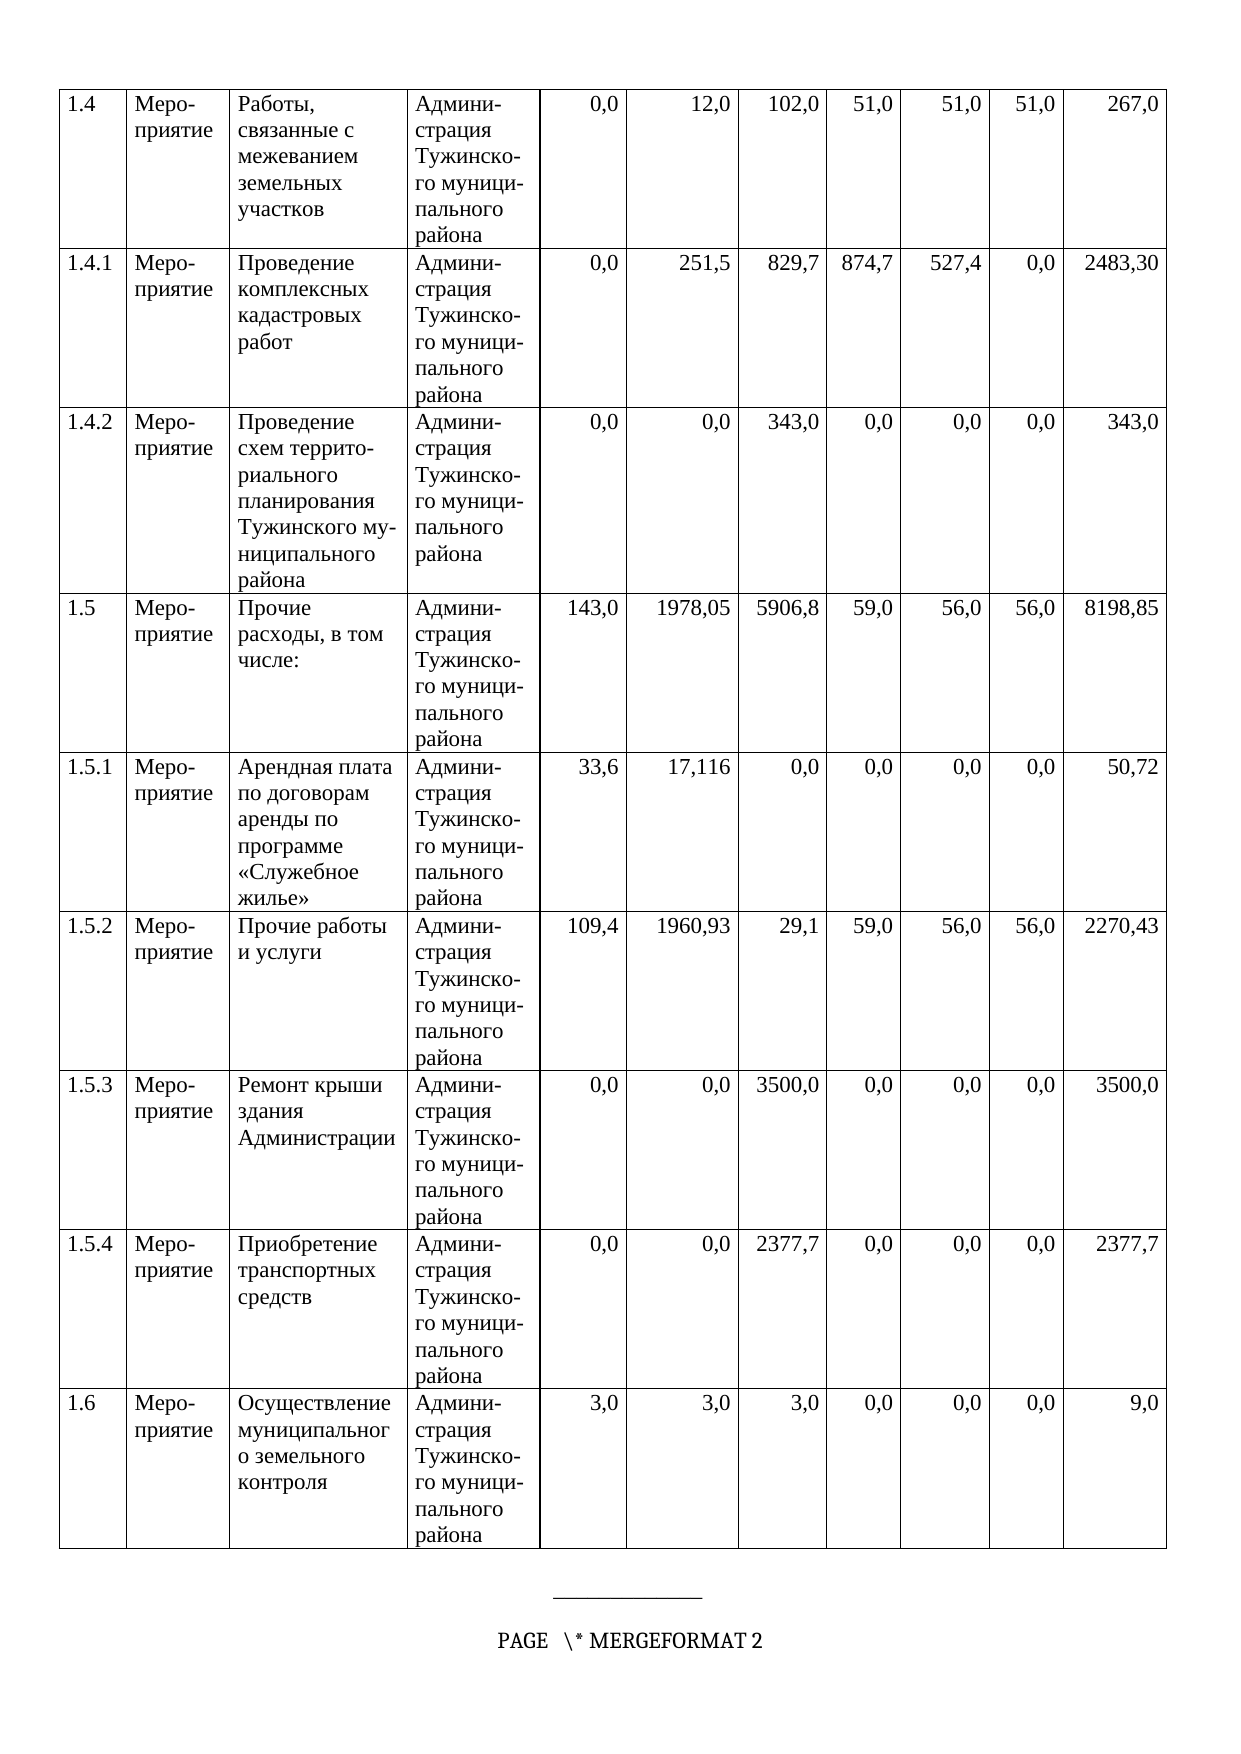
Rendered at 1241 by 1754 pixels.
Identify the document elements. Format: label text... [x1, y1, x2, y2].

table_cell Ремонт крыши здания Администрации [230, 1071, 407, 1229]
table_cell 56,0 [990, 594, 1063, 752]
table_cell 0,0 [627, 1230, 738, 1388]
table_cell Арендная плата по договорам аренды по программе «Служебное жилье» [230, 753, 407, 911]
table_cell 0,0 [827, 408, 900, 592]
table_cell 1.6 [60, 1389, 126, 1547]
table_cell 56,0 [990, 912, 1063, 1070]
table_cell 267,0 [1064, 90, 1166, 248]
table_cell 0,0 [627, 408, 738, 592]
table_cell 829,7 [739, 249, 826, 407]
table_cell 3,0 [739, 1389, 826, 1547]
table_cell Прочие расходы, в том числе: [230, 594, 407, 752]
table_cell 51,0 [827, 90, 900, 248]
table_cell 0,0 [541, 1230, 626, 1388]
table_cell 0,0 [901, 1230, 989, 1388]
table_cell 12,0 [627, 90, 738, 248]
table_cell Работы, связанные с межеванием земельных участков [230, 90, 407, 248]
table_cell Админи-страция Тужинско-го муници-пального района [408, 408, 539, 592]
table_cell 0,0 [627, 1071, 738, 1229]
table_cell 5906,8 [739, 594, 826, 752]
table_cell 1.4.1 [60, 249, 126, 407]
table_cell 2270,43 [1064, 912, 1166, 1070]
table_cell 56,0 [901, 912, 989, 1070]
table_cell 1.4 [60, 90, 126, 248]
table_cell 1.5.2 [60, 912, 126, 1070]
table_cell 109,4 [541, 912, 626, 1070]
table_cell Меро-приятие [127, 912, 229, 1070]
table_cell 251,5 [627, 249, 738, 407]
table_cell 343,0 [1064, 408, 1166, 592]
table_cell 1.4.2 [60, 408, 126, 592]
table_cell 2377,7 [1064, 1230, 1166, 1388]
table_cell 0,0 [901, 753, 989, 911]
table_cell 0,0 [541, 1071, 626, 1229]
table_cell 3500,0 [739, 1071, 826, 1229]
table_cell Прочие работы и услуги [230, 912, 407, 1070]
table_cell Админи-страция Тужинско-го муници-пального района [408, 912, 539, 1070]
table_cell 3,0 [627, 1389, 738, 1547]
table_cell 51,0 [901, 90, 989, 248]
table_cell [408, 249, 539, 407]
table_cell Меро-приятие [127, 408, 229, 592]
table_cell 56,0 [901, 594, 989, 752]
table_cell Проведение схем террито-риального планирования Тужинского му-ниципального района [230, 408, 407, 592]
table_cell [408, 90, 539, 248]
table_cell 9,0 [1064, 1389, 1166, 1547]
table_cell 33,6 [541, 753, 626, 911]
table_cell 0,0 [827, 1071, 900, 1229]
table_cell Меро-приятие [127, 1389, 229, 1547]
table_cell Админи-страция Тужинско-го муници-пального района [408, 1389, 539, 1547]
table_cell 51,0 [990, 90, 1063, 248]
table_cell 0,0 [990, 753, 1063, 911]
table_cell 0,0 [827, 1230, 900, 1388]
table_cell 0,0 [990, 1230, 1063, 1388]
table_cell 0,0 [990, 249, 1063, 407]
table_cell 29,1 [739, 912, 826, 1070]
table_cell 1978,05 [627, 594, 738, 752]
table_cell 874,7 [827, 249, 900, 407]
table_cell Меро-приятие [127, 594, 229, 752]
text _____________ [118, 1575, 1137, 1601]
table_cell 102,0 [739, 90, 826, 248]
table_cell 0,0 [901, 408, 989, 592]
table_cell Админи-страция Тужинско-го муници-пального района [408, 1230, 539, 1388]
table_cell 0,0 [827, 1389, 900, 1547]
table_cell 17,116 [627, 753, 738, 911]
table_cell 8198,85 [1064, 594, 1166, 752]
table_cell 1.5 [60, 594, 126, 752]
table_cell 0,0 [901, 1389, 989, 1547]
table_cell 50,72 [1064, 753, 1166, 911]
table_cell 0,0 [990, 408, 1063, 592]
table_cell 3,0 [541, 1389, 626, 1547]
table_cell 0,0 [541, 90, 626, 248]
table_cell 1.5.3 [60, 1071, 126, 1229]
table_cell 343,0 [739, 408, 826, 592]
table_cell 0,0 [541, 408, 626, 592]
table_cell 0,0 [541, 249, 626, 407]
table_cell Приобретение транспортных средств [230, 1230, 407, 1388]
table_cell 0,0 [901, 1071, 989, 1229]
table_cell 0,0 [827, 753, 900, 911]
table_cell Меро-приятие [127, 753, 229, 911]
table_cell 1.5.4 [60, 1230, 126, 1388]
table_cell 143,0 [541, 594, 626, 752]
table_cell 527,4 [901, 249, 989, 407]
table_cell Осуществление муниципального земельного контроля [230, 1389, 407, 1547]
table_cell Проведение комплексных кадастровых работ [230, 249, 407, 407]
table_cell Меро-приятие [127, 90, 229, 248]
table_cell 0,0 [990, 1389, 1063, 1547]
table_cell 2377,7 [739, 1230, 826, 1388]
table_cell Админи-страция Тужинско-го муници-пального района [408, 594, 539, 752]
table_cell 0,0 [990, 1071, 1063, 1229]
table_cell Админи-страция Тужинско-го муници-пального района [408, 1071, 539, 1229]
table_cell 59,0 [827, 912, 900, 1070]
table_cell Админи-страция Тужинско-го муници-пального района [408, 753, 539, 911]
table_cell Меро-приятие [127, 1071, 229, 1229]
table_cell 3500,0 [1064, 1071, 1166, 1229]
table_cell Меро-приятие [127, 249, 229, 407]
table_cell 1960,93 [627, 912, 738, 1070]
table_cell 1.5.1 [60, 753, 126, 911]
table_cell 2483,30 [1064, 249, 1166, 407]
table_cell 59,0 [827, 594, 900, 752]
table_cell Меро-приятие [127, 1230, 229, 1388]
table_cell 0,0 [739, 753, 826, 911]
